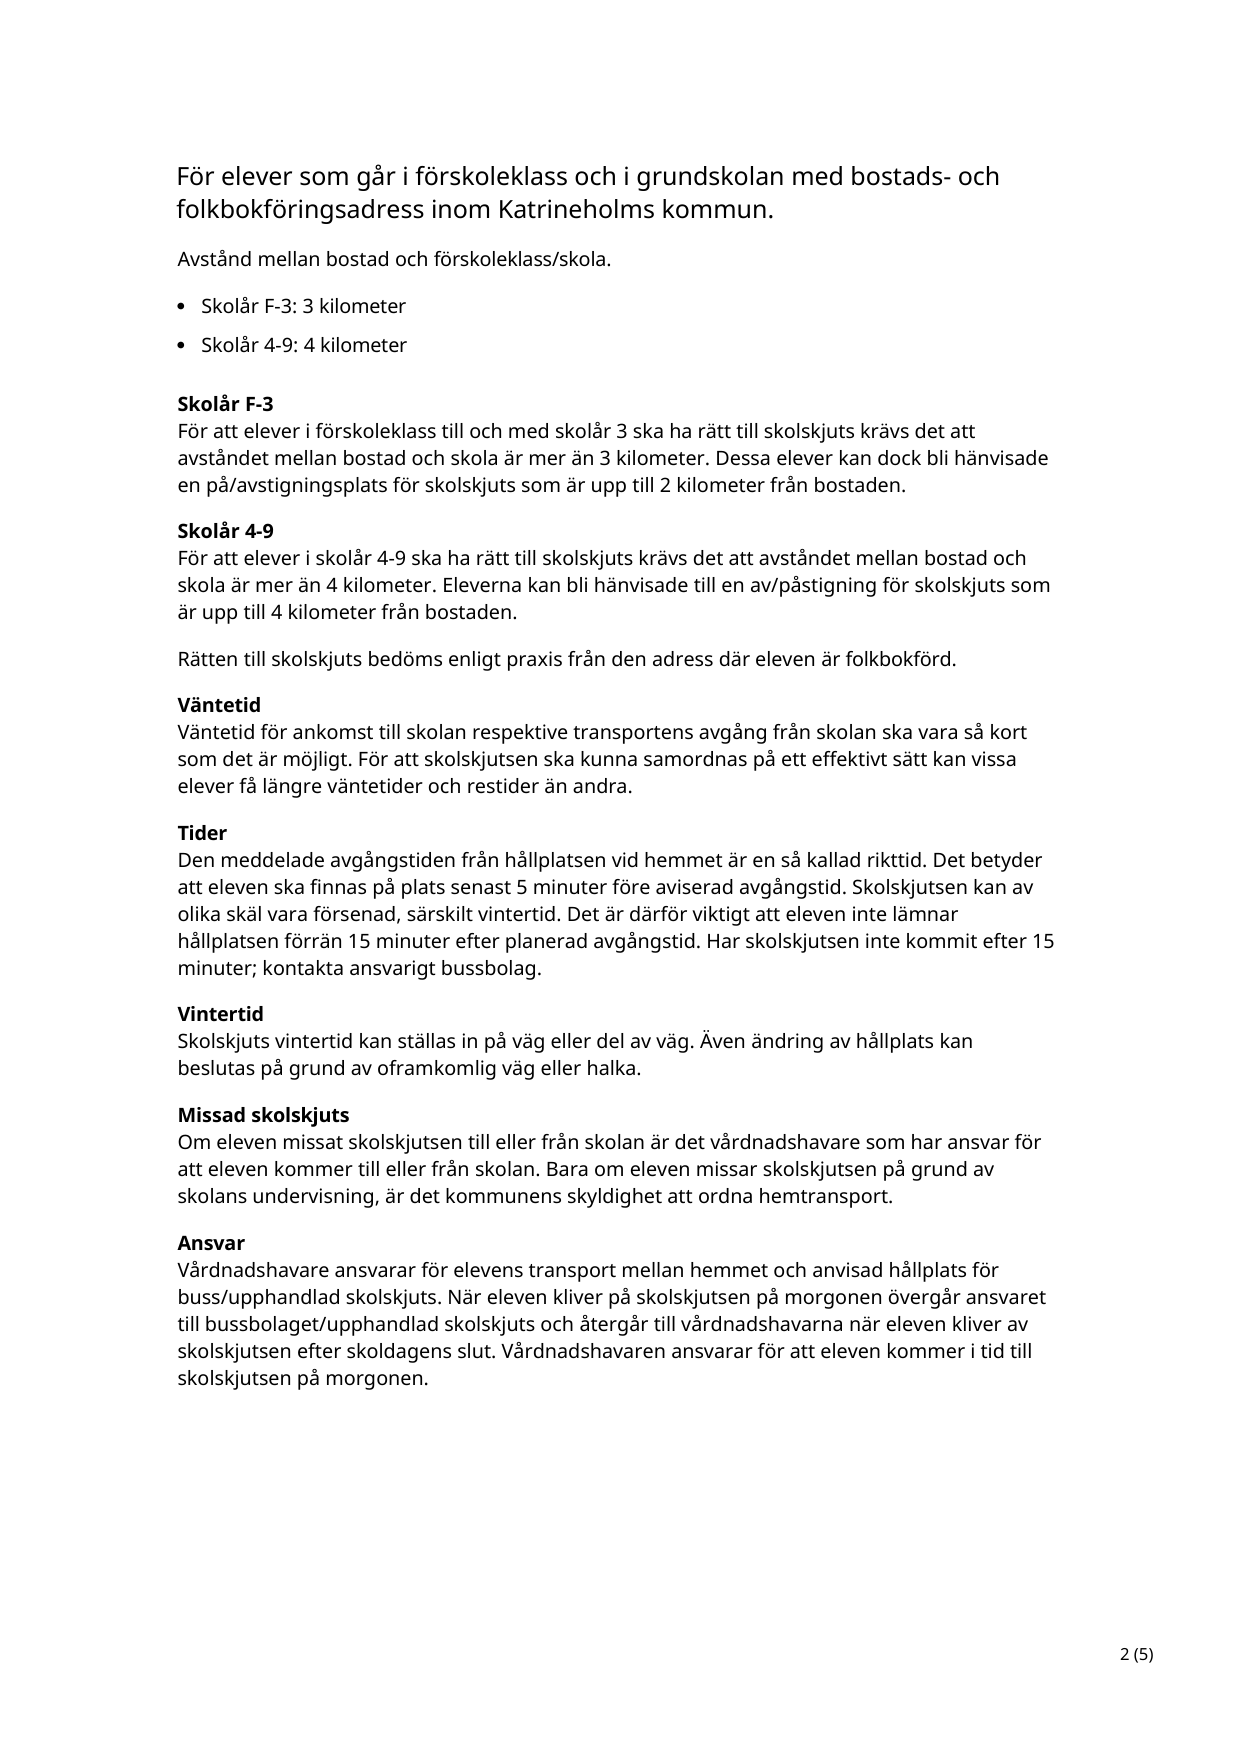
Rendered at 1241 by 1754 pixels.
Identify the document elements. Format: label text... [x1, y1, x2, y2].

text För att elever i skolår 4-9 ska ha rätt till skolskjuts krävs det att avståndet mellan bostad och skola är mer än 4 kilometer. Eleverna kan bli hänvisade till en av/påstigning för skolskjuts som är upp till 4 kilometer från bostaden. [177, 544, 1054, 625]
text Om eleven missat skolskjutsen till eller från skolan är det vårdnadshavare som har ansvar för att eleven kommer till eller från skolan. Bara om eleven missar skolskjutsen på grund av skolans undervisning, är det kommunens skyldighet att ordna hemtransport. [177, 1128, 1061, 1209]
text För att elever i förskoleklass till och med skolår 3 ska ha rätt till skolskjuts krävs det att avståndet mellan bostad och skola är mer än 3 kilometer. Dessa elever kan dock bli hänvisade en på/avstigningsplats för skolskjuts som är upp till 2 kilometer från bostaden. [177, 417, 1054, 498]
subtitle Vintertid [177, 1000, 1163, 1027]
text Skolskjuts vintertid kan ställas in på väg eller del av väg. Även ändring av hållplats kan beslutas på grund av oframkomlig väg eller halka. [177, 1027, 1054, 1081]
text Vårdnadshavare ansvarar för elevens transport mellan hemmet och anvisad hållplats för buss/upphandlad skolskjuts. När eleven kliver på skolskjutsen på morgonen övergår ansvaret till bussbolaget/upphandlad skolskjuts och återgår till vårdnadshavarna när eleven kliver av skolskjutsen efter skoldagens slut. Vårdnadshavaren ansvarar för att eleven kommer i tid till skolskjutsen på morgonen. [177, 1256, 1062, 1391]
subtitle Tider [177, 819, 1163, 846]
subtitle Väntetid [177, 692, 1163, 718]
subtitle Ansvar [177, 1229, 1163, 1256]
list Skolår F-3: 3 kilometer [177, 292, 1163, 319]
subtitle Skolår 4-9 [177, 517, 1163, 544]
subtitle Skolår F-3 [177, 390, 1163, 417]
text Väntetid för ankomst till skolan respektive transportens avgång från skolan ska vara så kort som det är möjligt. För att skolskjutsen ska kunna samordnas på ett effektivt sätt kan vissa elever få längre väntetider och restider än andra. [177, 718, 1062, 799]
text För elever som går i förskoleklass och i grundskolan med bostads- och folkbokföringsadress inom Katrineholms kommun. [176, 158, 1163, 226]
text Rätten till skolskjuts bedöms enligt praxis från den adress där eleven är folkbokförd. [177, 645, 1163, 672]
subtitle Missad skolskjuts [177, 1101, 1163, 1128]
text Avstånd mellan bostad och förskoleklass/skola. [177, 245, 1163, 272]
text Den meddelade avgångstiden från hållplatsen vid hemmet är en så kallad rikttid. Det betyder att eleven ska finnas på plats senast 5 minuter före aviserad avgångstid. Skolskjutsen kan av olika skäl vara försenad, särskilt vintertid. Det är därför viktigt att eleven inte lämnar hållplatsen förrän 15 minuter efter planerad avgångstid. Har skolskjutsen inte kommit efter 15 minuter; kontakta ansvarigt bussbolag. [177, 846, 1056, 981]
list Skolår 4-9: 4 kilometer [177, 332, 1163, 358]
